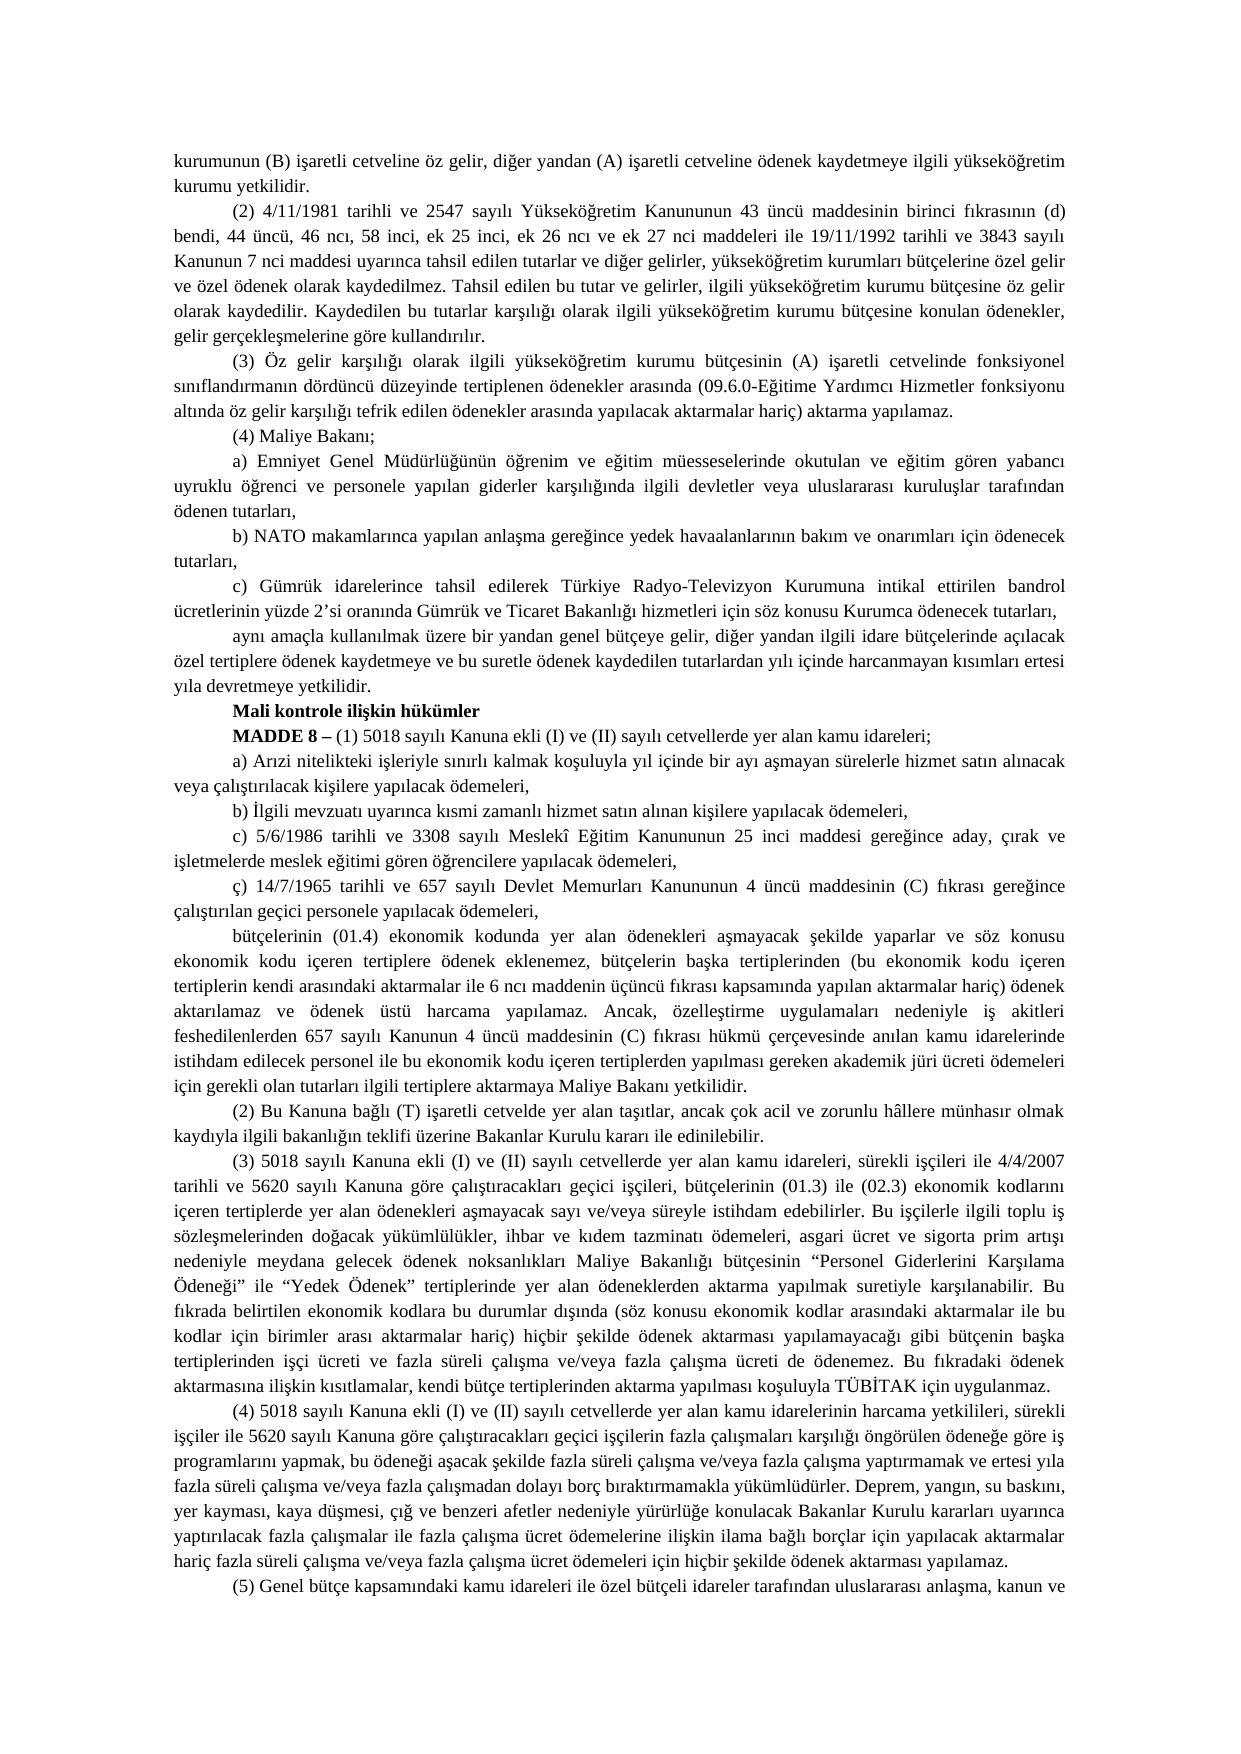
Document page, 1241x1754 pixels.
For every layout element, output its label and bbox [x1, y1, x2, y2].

table_header [146, 148, 1094, 1598]
